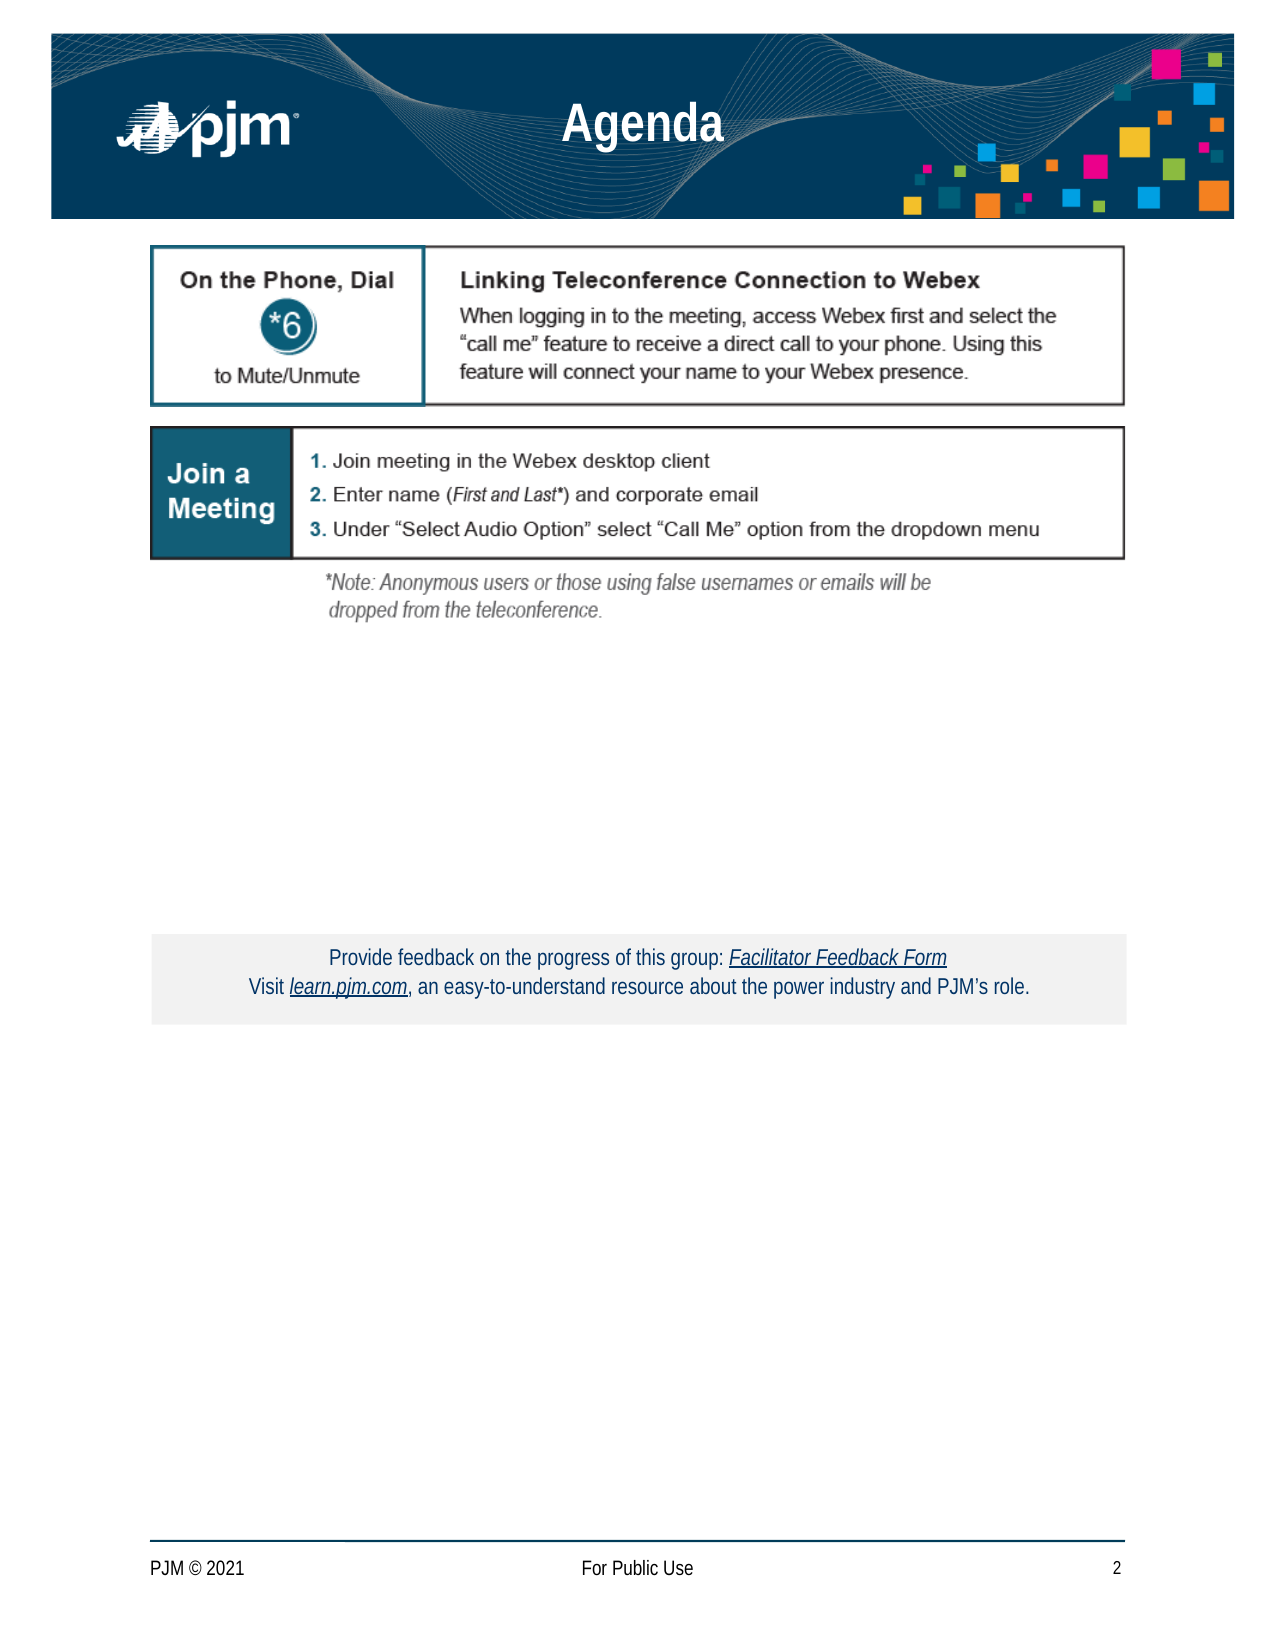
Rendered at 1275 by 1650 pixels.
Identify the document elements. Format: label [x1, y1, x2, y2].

picture [150, 426, 1125, 626]
picture [51, 32, 1235, 219]
picture [150, 245, 1125, 407]
